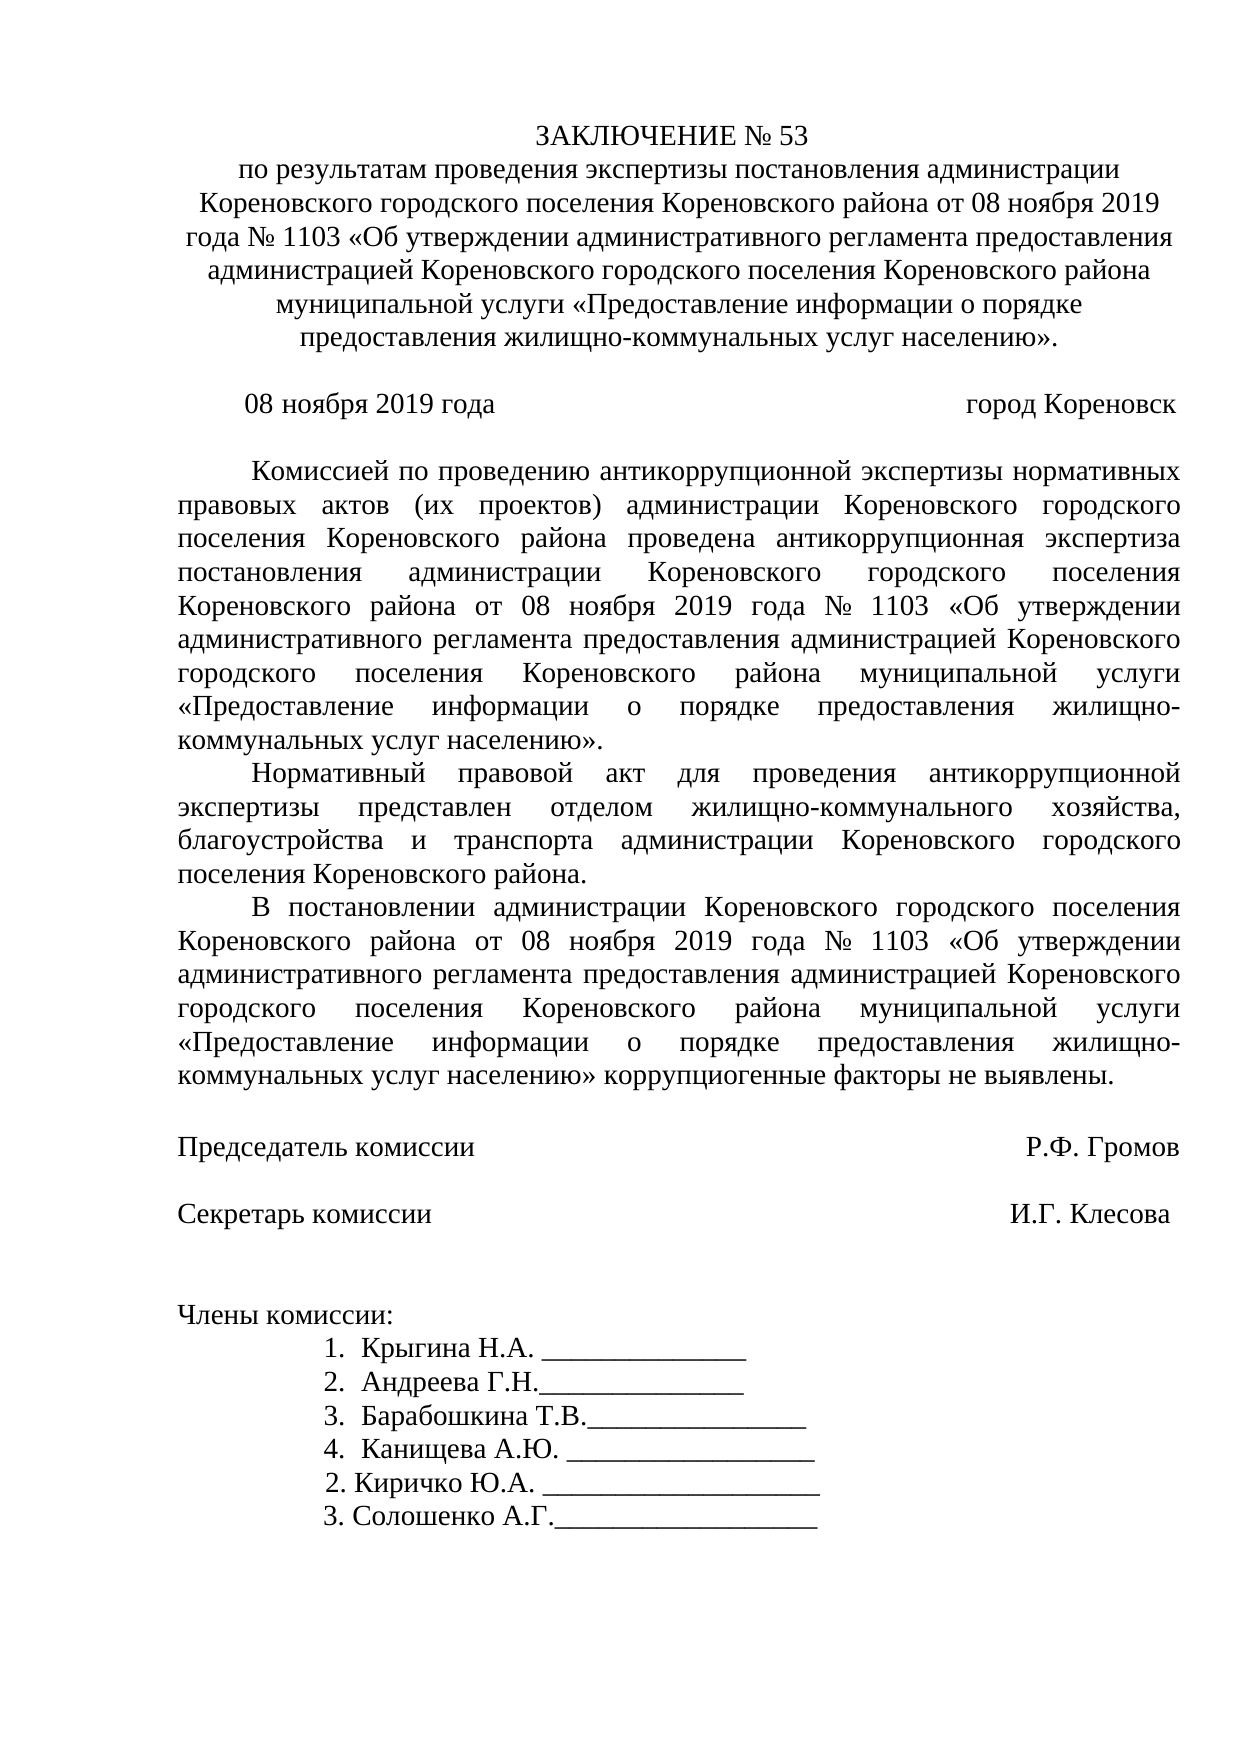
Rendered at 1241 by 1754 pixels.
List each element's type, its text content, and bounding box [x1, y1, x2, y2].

text Секретарь комиссии И.Г. Клесова [118, 1196, 1181, 1230]
list Крыгина Н.А. ______________ [323, 1331, 1181, 1364]
list Канищева А.Ю. _________________ [323, 1431, 1181, 1465]
text Члены комиссии: [118, 1297, 1181, 1331]
list ноября 2019 года город Кореновск [244, 386, 1181, 420]
text В постановлении администрации Кореновского городского поселения Кореновского района от 08 ноября 2019 года № 1103 «Об утверждении административного регламента предоставления администрацией Кореновского городского поселения Кореновского района муниципальной услуги «Предоставление информации о порядке предоставления жилищно-коммунальных услуг населению» коррупциогенные факторы не выявлены. [177, 889, 1181, 1091]
text Нормативный правовой акт для проведения антикоррупционной экспертизы представлен отделом жилищно-коммунального хозяйства, благоустройства и транспорта администрации Кореновского городского поселения Кореновского района. [177, 755, 1181, 889]
text ЗАКЛЮЧЕНИЕ № 53 [118, 118, 1181, 152]
text по результатам проведения экспертизы постановления администрации Кореновского городского поселения Кореновского района от 08 ноября 2019 года № 1103 «Об утверждении административного регламента предоставления администрацией Кореновского городского поселения Кореновского района муниципальной услуги «Предоставление информации о порядке предоставления жилищно-коммунальных услуг населению». [177, 152, 1181, 353]
list Барабошкина Т.В._______________ [323, 1398, 1181, 1431]
text Комиссией по проведению антикоррупционной экспертизы нормативных правовых актов (их проектов) администрации Кореновского городского поселения Кореновского района проведена антикоррупционная экспертиза постановления администрации Кореновского городского поселения Кореновского района от 08 ноября 2019 года № 1103 «Об утверждении административного регламента предоставления администрацией Кореновского городского поселения Кореновского района муниципальной услуги «Предоставление информации о порядке предоставления жилищно-коммунальных услуг населению». [177, 487, 1181, 755]
list Андреева Г.Н.______________ [323, 1364, 1181, 1398]
text 3. Солошенко А.Г.__________________ [118, 1498, 1181, 1532]
text 2. Киричко Ю.А. ___________________ [118, 1465, 1181, 1498]
text Председатель комиссии Р.Ф. Громов [118, 1129, 1181, 1196]
